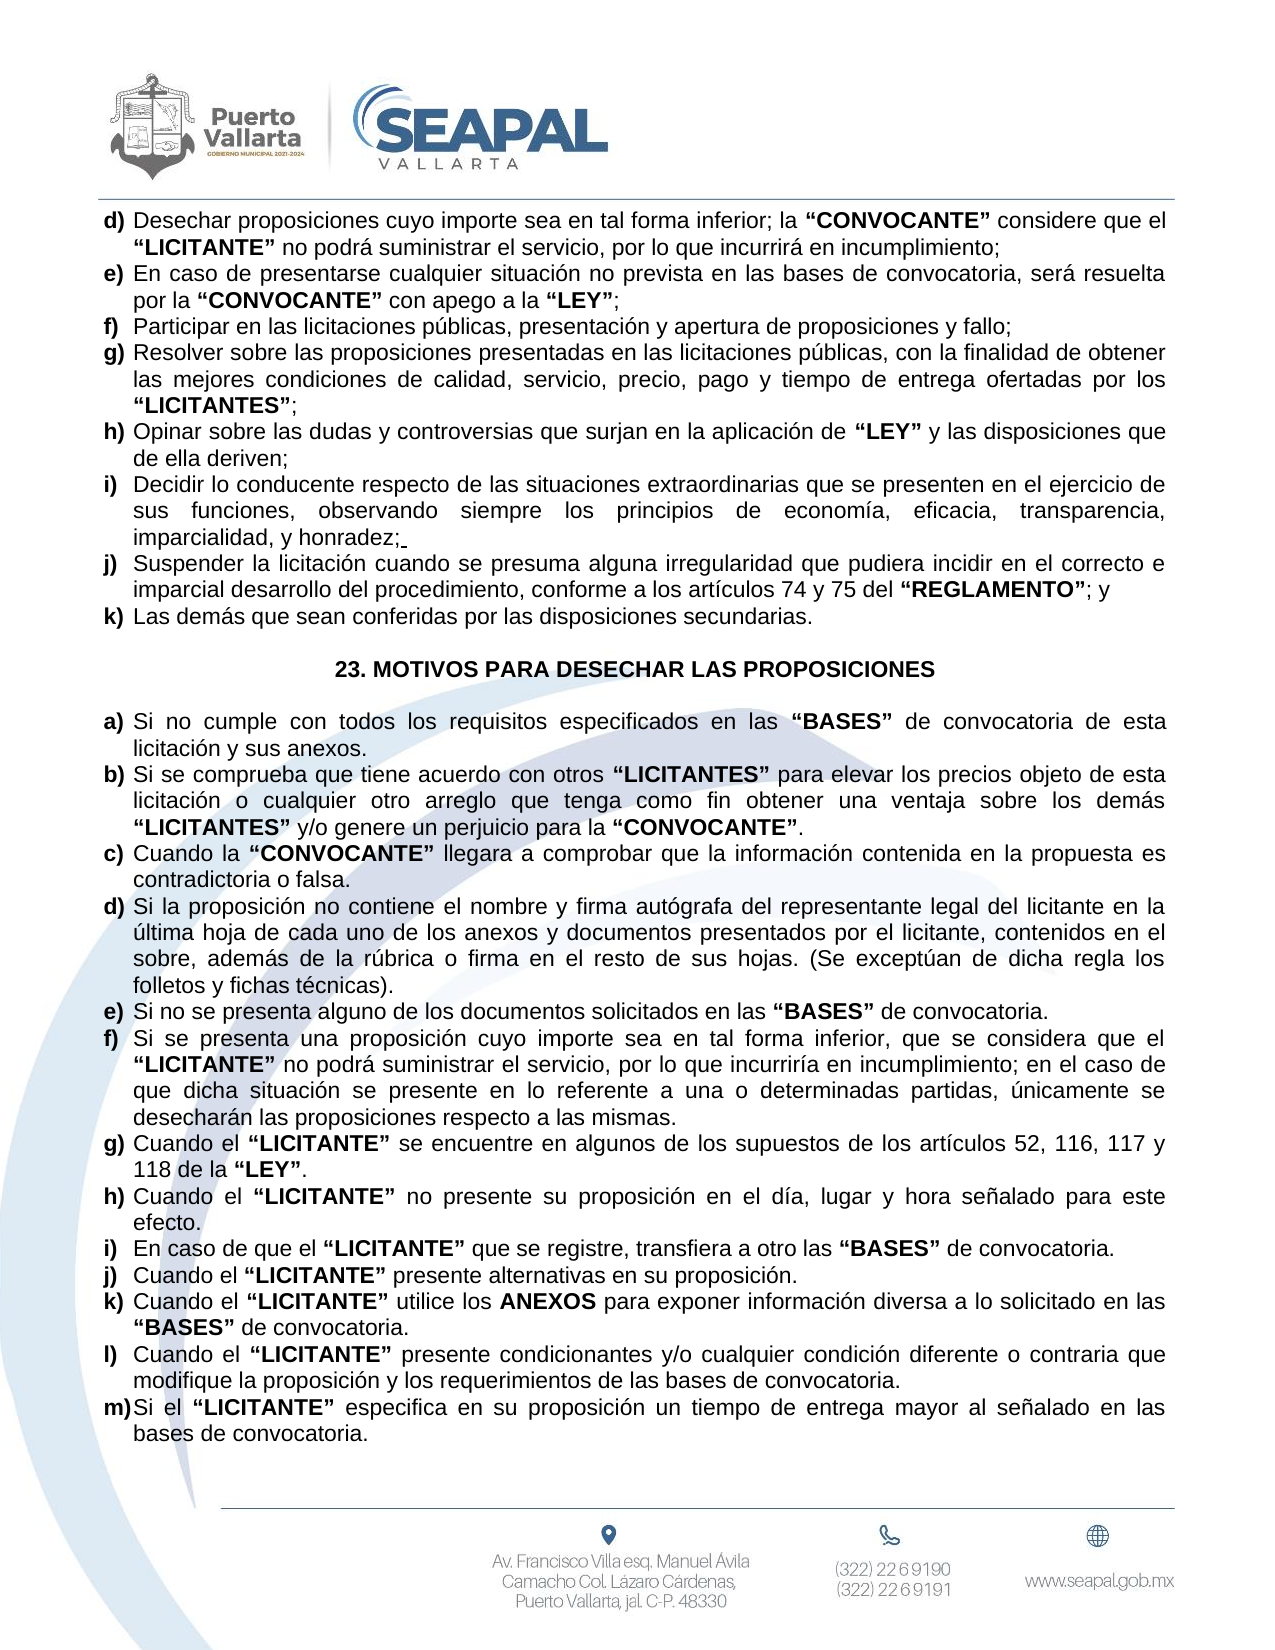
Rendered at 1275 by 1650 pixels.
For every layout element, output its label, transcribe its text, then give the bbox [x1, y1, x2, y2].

list Si no cumple con todos los requisitos especificados en las “BASES” de convocatoria de esta licitación y sus anexos. [103, 708, 1166, 761]
list Resolver sobre las proposiciones presentadas en las licitaciones públicas, con la finalidad de obtener las mejores condiciones de calidad, servicio, precio, pago y tiempo de entrega ofertadas por los “LICITANTES”; [103, 339, 1166, 418]
list Cuando el “LICITANTE” presente condicionantes y/o cualquier condición diferente o contraria que modifique la proposición y los requerimientos de las bases de convocatoria. [103, 1341, 1166, 1393]
list Participar en las licitaciones públicas, presentación y apertura de proposiciones y fallo; [103, 313, 1166, 339]
list Cuando el “LICITANTE” presente alternativas en su proposición. [103, 1262, 1166, 1288]
subtitle Las demás que sean conferidas por las disposiciones secundarias. [103, 603, 1166, 629]
list Si el “LICITANTE” especifica en su proposición un tiempo de entrega mayor al señalado en las bases de convocatoria. [103, 1393, 1166, 1446]
list Cuando el “LICITANTE” utilice los ANEXOS para exponer información diversa a lo solicitado en las “BASES” de convocatoria. [103, 1288, 1166, 1341]
list Cuando el “LICITANTE” no presente su proposición en el día, lugar y hora señalado para este efecto. [103, 1183, 1166, 1235]
list En caso de que el “LICITANTE” que se registre, transfiera a otro las “BASES” de convocatoria. [103, 1235, 1166, 1262]
list Suspender la licitación cuando se presuma alguna irregularidad que pudiera incidir en el correcto e imparcial desarrollo del procedimiento, conforme a los artículos 74 y 75 del “REGLAMENTO”; y [103, 550, 1166, 603]
text 23. MOTIVOS PARA DESECHAR LAS PROPOSICIONES [103, 656, 1166, 682]
list Decidir lo conducente respecto de las situaciones extraordinarias que se presenten en el ejercicio de sus funciones, observando siempre los principios de economía, eficacia, transparencia, imparcialidad, y honradez; [103, 471, 1166, 550]
picture [0, 0, 1275, 1650]
list Desechar proposiciones cuyo importe sea en tal forma inferior; la “CONVOCANTE” considere que el “LICITANTE” no podrá suministrar el servicio, por lo que incurrirá en incumplimiento; [103, 207, 1166, 260]
list Cuando la “CONVOCANTE” llegara a comprobar que la información contenida en la propuesta es contradictoria o falsa. [103, 840, 1166, 893]
list En caso de presentarse cualquier situación no prevista en las bases de convocatoria, será resuelta por la “CONVOCANTE” con apego a la “LEY”; [103, 260, 1166, 313]
list Opinar sobre las dudas y controversias que surjan en la aplicación de “LEY” y las disposiciones que de ella deriven; [103, 418, 1166, 471]
list Si la proposición no contiene el nombre y firma autógrafa del representante legal del licitante en la última hoja de cada uno de los anexos y documentos presentados por el licitante, contenidos en el sobre, además de la rúbrica o firma en el resto de sus hojas. (Se exceptúan de dicha regla los folletos y fichas técnicas). [103, 893, 1166, 998]
list Si se presenta una proposición cuyo importe sea en tal forma inferior, que se considera que el “LICITANTE” no podrá suministrar el servicio, por lo que incurriría en incumplimiento; en el caso de que dicha situación se presente en lo referente a una o determinadas partidas, únicamente se desecharán las proposiciones respecto a las mismas. [103, 1024, 1166, 1130]
list Si no se presenta alguno de los documentos solicitados en las “BASES” de convocatoria. [103, 998, 1166, 1024]
list Cuando el “LICITANTE” se encuentre en algunos de los supuestos de los artículos 52, 116, 117 y 118 de la “LEY”. [103, 1130, 1166, 1183]
list Si se comprueba que tiene acuerdo con otros “LICITANTES” para elevar los precios objeto de esta licitación o cualquier otro arreglo que tenga como fin obtener una ventaja sobre los demás “LICITANTES” y/o genere un perjuicio para la “CONVOCANTE”. [103, 761, 1166, 840]
